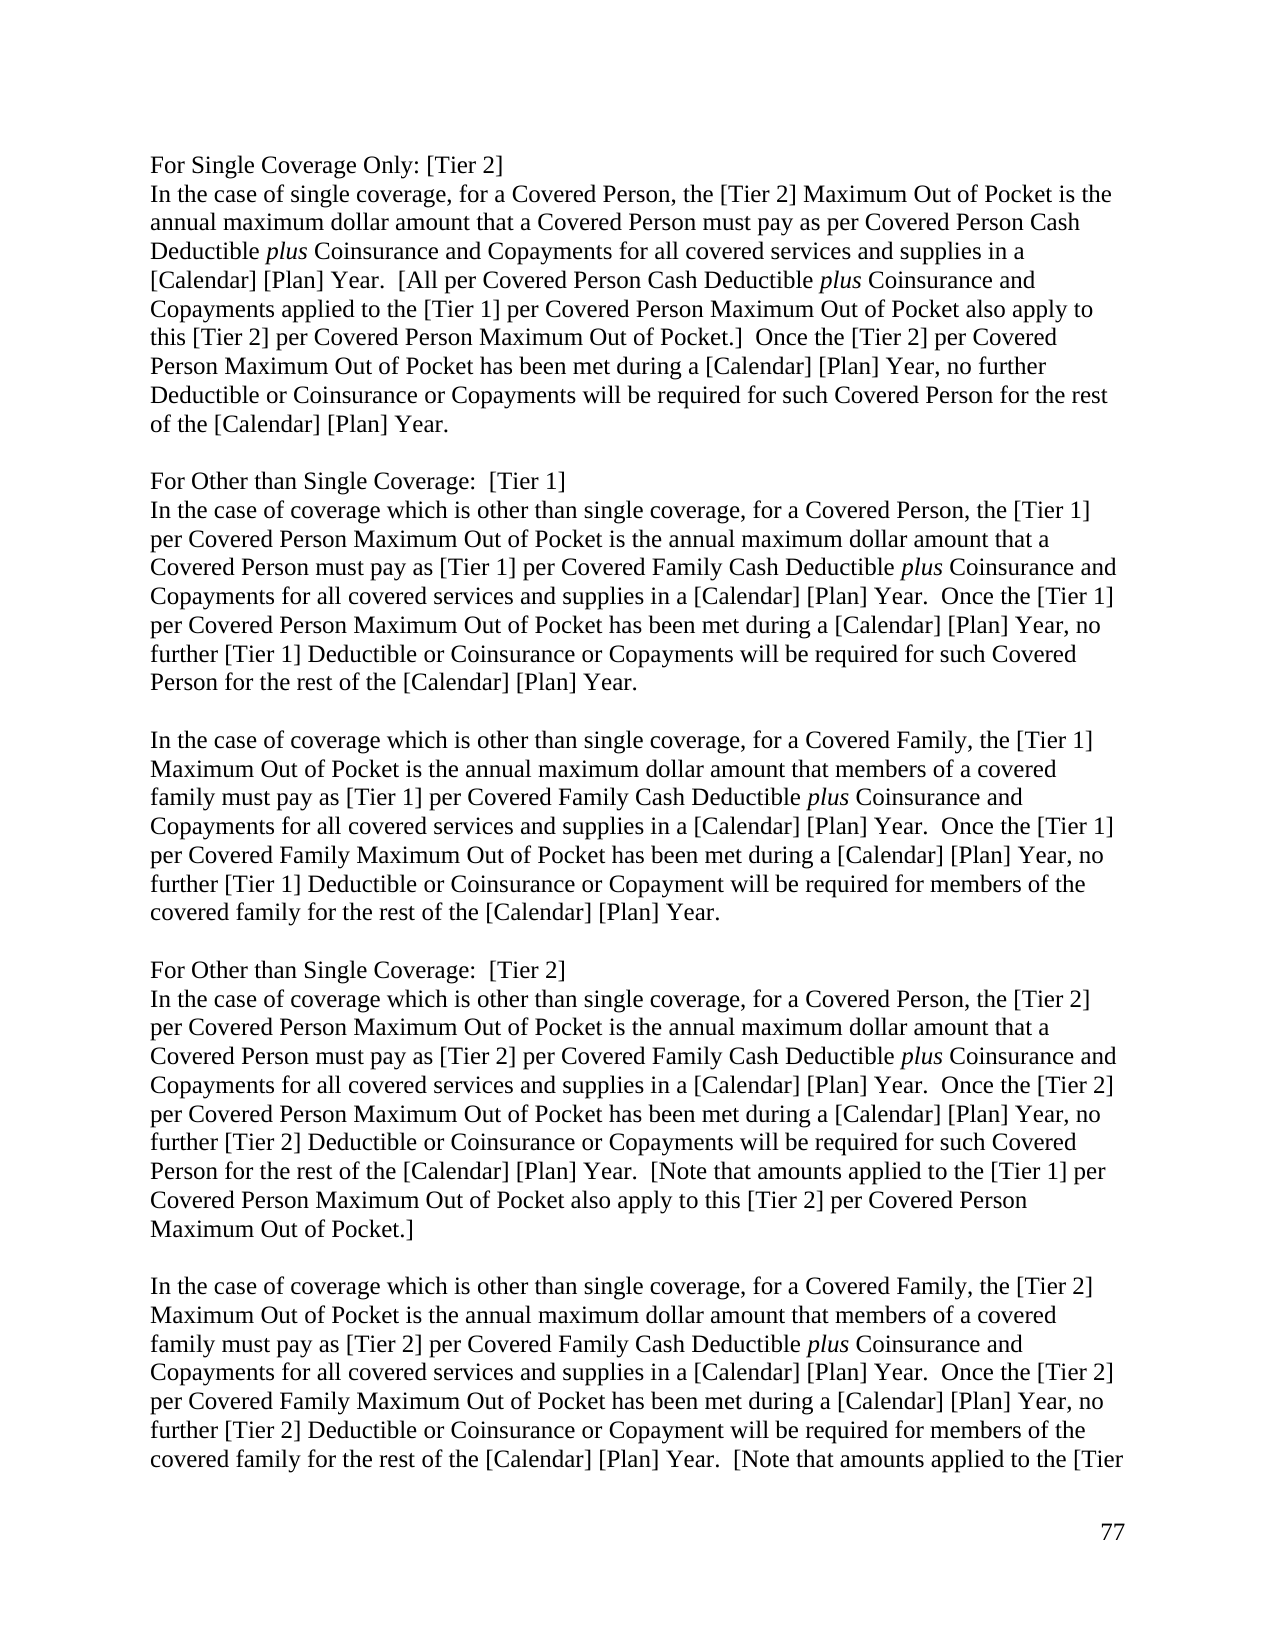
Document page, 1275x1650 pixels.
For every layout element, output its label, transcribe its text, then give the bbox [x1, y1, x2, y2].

text In the case of coverage which is other than single coverage, for a Covered Person, the [Tier 1] per Covered Person Maximum Out of Pocket is the annual maximum dollar amount that a Covered Person must pay as [Tier 1] per Covered Family Cash Deductible plus Coinsurance and Copayments for all covered services and supplies in a [Calendar] [Plan] Year. Once the [Tier 1] per Covered Person Maximum Out of Pocket has been met during a [Calendar] [Plan] Year, no further [Tier 1] Deductible or Coinsurance or Copayments will be required for such Covered Person for the rest of the [Calendar] [Plan] Year. [150, 495, 1125, 696]
text In the case of coverage which is other than single coverage, for a Covered Family, the [Tier 1] Maximum Out of Pocket is the annual maximum dollar amount that members of a covered family must pay as [Tier 1] per Covered Family Cash Deductible plus Coinsurance and Copayments for all covered services and supplies in a [Calendar] [Plan] Year. Once the [Tier 1] per Covered Family Maximum Out of Pocket has been met during a [Calendar] [Plan] Year, no further [Tier 1] Deductible or Coinsurance or Copayment will be required for members of the covered family for the rest of the [Calendar] [Plan] Year. [150, 725, 1125, 926]
text For Single Coverage Only: [Tier 2] [150, 150, 1125, 179]
text In the case of coverage which is other than single coverage, for a Covered Person, the [Tier 2] per Covered Person Maximum Out of Pocket is the annual maximum dollar amount that a Covered Person must pay as [Tier 2] per Covered Family Cash Deductible plus Coinsurance and Copayments for all covered services and supplies in a [Calendar] [Plan] Year. Once the [Tier 2] per Covered Person Maximum Out of Pocket has been met during a [Calendar] [Plan] Year, no further [Tier 2] Deductible or Coinsurance or Copayments will be required for such Covered Person for the rest of the [Calendar] [Plan] Year. [Note that amounts applied to the [Tier 1] per Covered Person Maximum Out of Pocket also apply to this [Tier 2] per Covered Person Maximum Out of Pocket.] [150, 984, 1125, 1242]
text In the case of single coverage, for a Covered Person, the [Tier 2] Maximum Out of Pocket is the annual maximum dollar amount that a Covered Person must pay as per Covered Person Cash Deductible plus Coinsurance and Copayments for all covered services and supplies in a [Calendar] [Plan] Year. [All per Covered Person Cash Deductible plus Coinsurance and Copayments applied to the [Tier 1] per Covered Person Maximum Out of Pocket also apply to this [Tier 2] per Covered Person Maximum Out of Pocket.] Once the [Tier 2] per Covered Person Maximum Out of Pocket has been met during a [Calendar] [Plan] Year, no further Deductible or Coinsurance or Copayments will be required for such Covered Person for the rest of the [Calendar] [Plan] Year. [150, 179, 1125, 437]
text For Other than Single Coverage: [Tier 1] [150, 466, 1125, 495]
text For Other than Single Coverage: [Tier 2] [150, 955, 1125, 984]
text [150, 1271, 1125, 1472]
